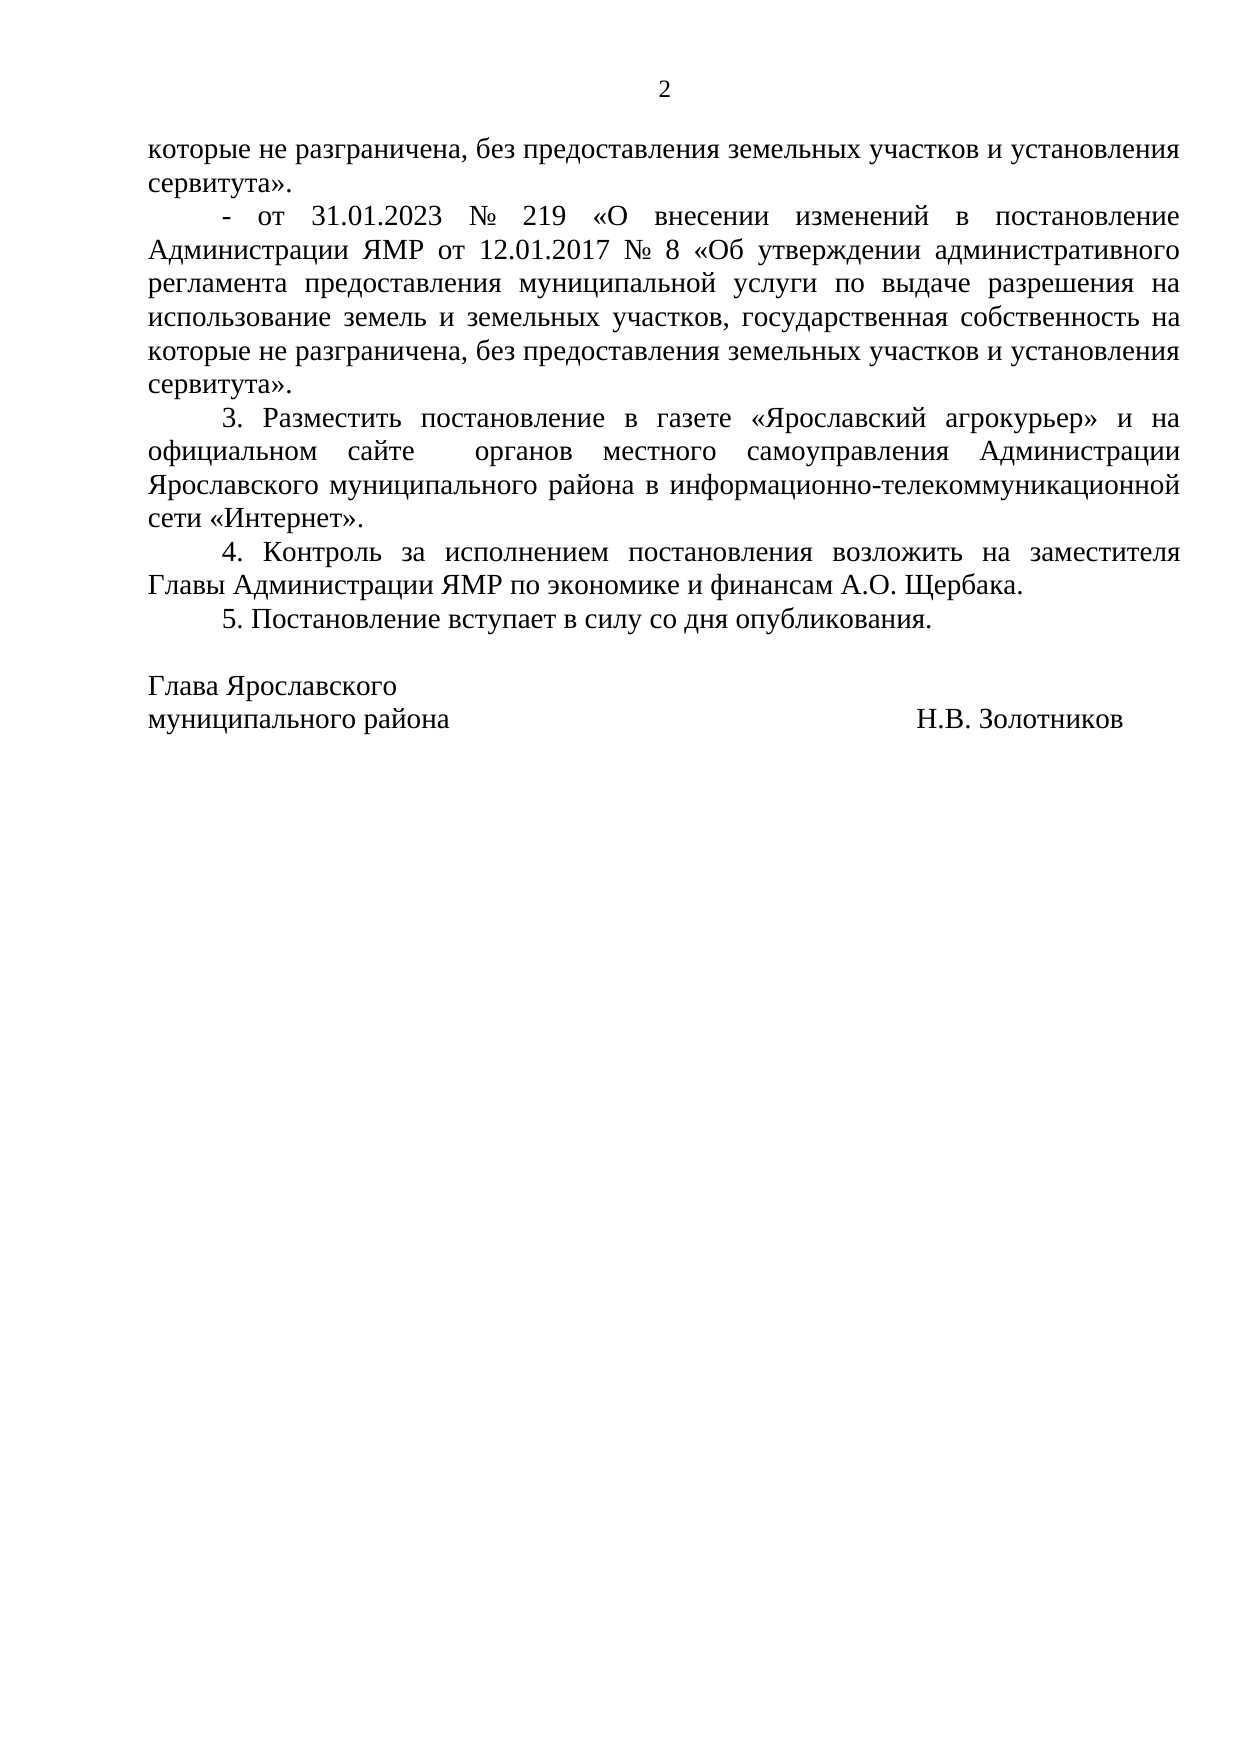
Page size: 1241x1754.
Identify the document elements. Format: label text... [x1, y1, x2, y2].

text Глава Ярославского [148, 668, 1181, 702]
text - от 31.01.2023 № 219 «О внесении изменений в постановление Администрации ЯМР от 12.01.2017 № 8 «Об утверждении административного регламента предоставления муниципальной услуги по выдаче разрешения на использование земель и земельных участков, государственная собственность на которые не разграничена, без предоставления земельных участков и установления сервитута». [148, 198, 1181, 400]
text 3. Разместить постановление в газете «Ярославский агрокурьер» и на официальном сайте органов местного самоуправления Администрации Ярославского муниципального района в информационно-телекоммуникационной сети «Интернет». [148, 400, 1181, 534]
text 4. Контроль за исполнением постановления возложить на заместителя Главы Администрации ЯМР по экономике и финансам А.О. Щербака. [148, 534, 1181, 601]
text 5. Постановление вступает в силу со дня опубликования. [148, 601, 1181, 634]
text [148, 131, 1181, 198]
text муниципального района Н.В. Золотников [148, 702, 1181, 735]
